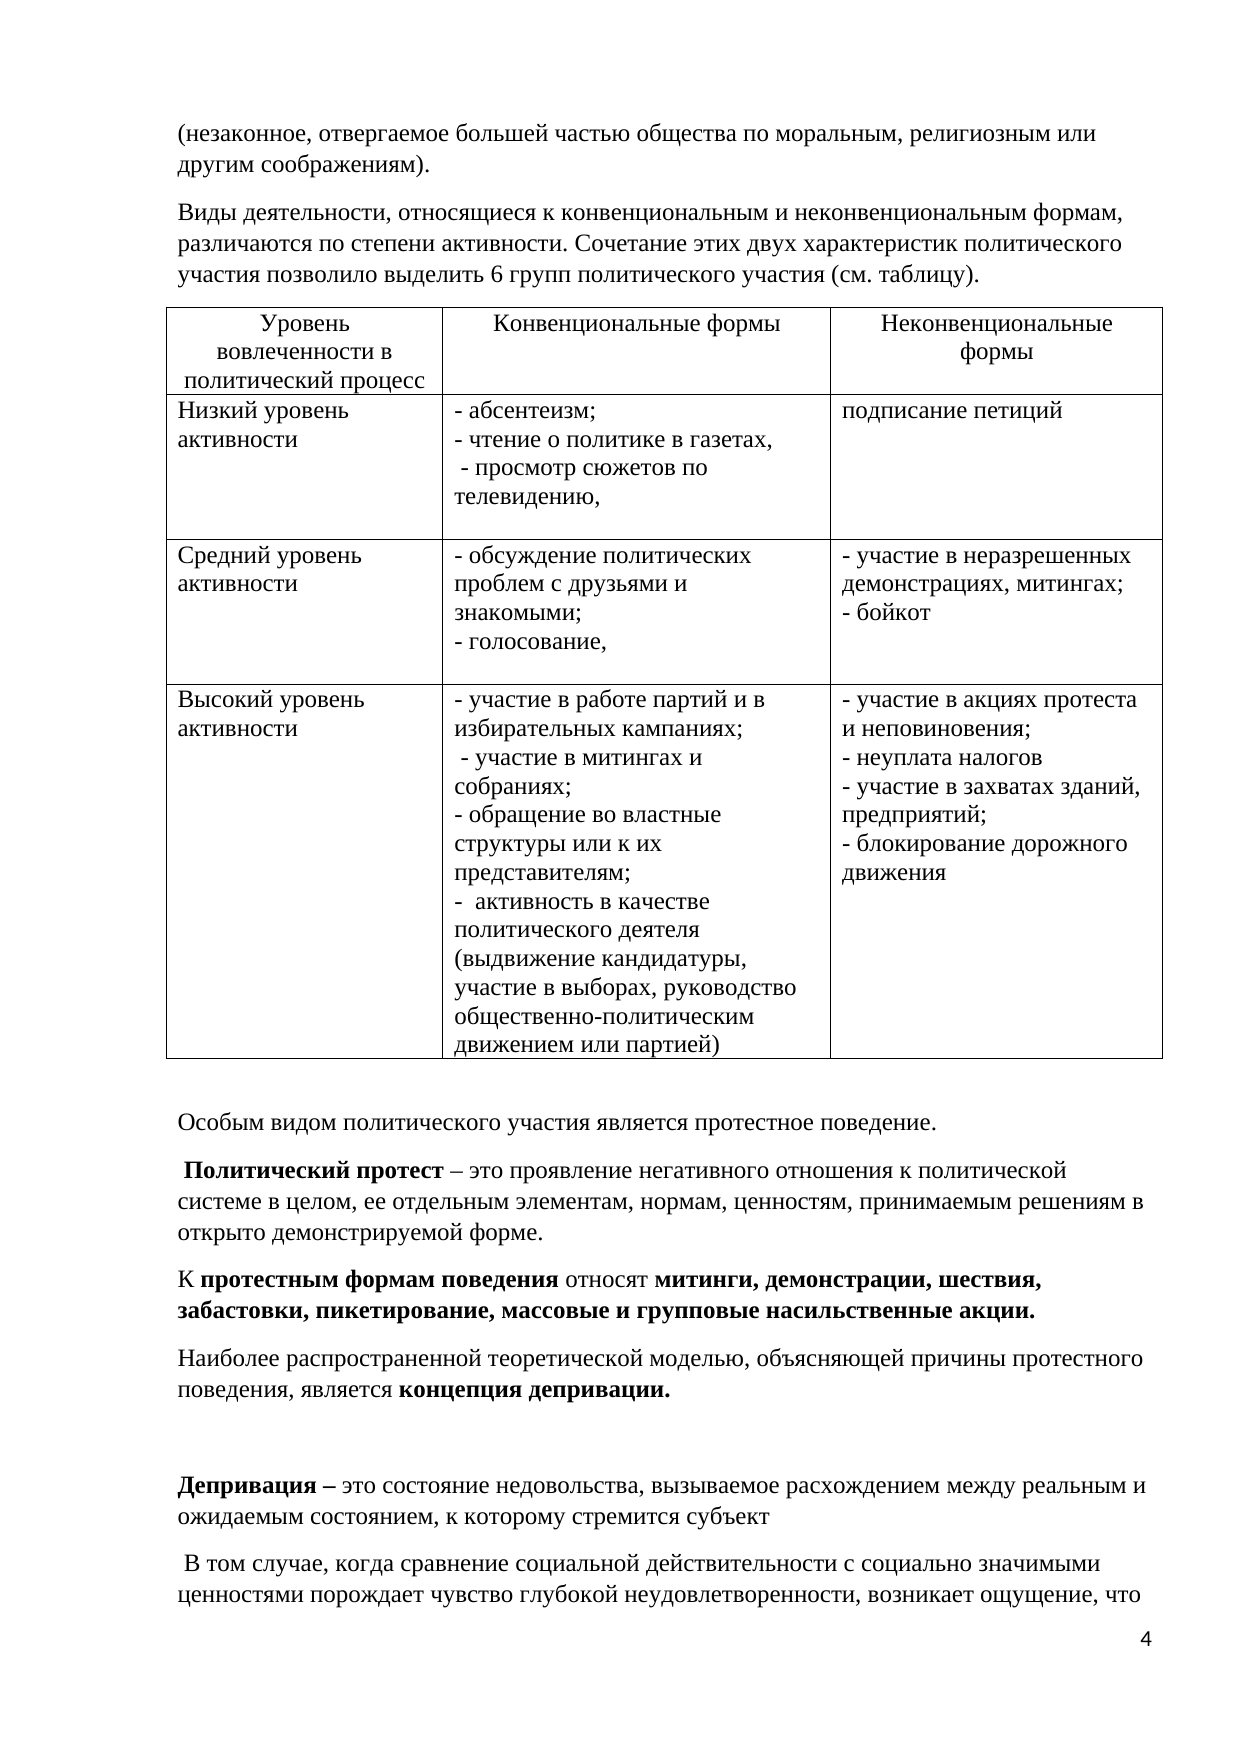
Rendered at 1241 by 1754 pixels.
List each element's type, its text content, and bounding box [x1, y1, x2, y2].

table_header Уровень вовлеченности в политический процесс [167, 308, 442, 394]
text Наиболее распространенной теоретической моделью, объясняющей причины протестного поведения, является концепция депривации. [177, 1343, 1152, 1403]
table_cell - абсентеизм; - чтение о политике в газетах, - просмотр сюжетов по телевидению, [443, 395, 830, 539]
table_header Неконвенциональные формы [831, 308, 1162, 394]
table_cell - участие в работе партий и в избирательных кампаниях; - участие в митингах и собраниях; - обращение во властные структуры или к их представителям; - активность в качестве политического деятеля (выдвижение кандидатуры, участие в выборах, руководство общественно-политическим движением или партией) [443, 685, 830, 1058]
table_header Конвенциональные формы [443, 308, 830, 394]
table_cell Высокий уровень активности [167, 685, 442, 1058]
text Депривация – это состояние недовольства, вызываемое расхождением между реальным и ожидаемым состоянием, к которому стремится субъект [177, 1470, 1152, 1529]
table_cell подписание петиций [831, 395, 1162, 539]
text К протестным формам поведения относят митинги, демонстрации, шествия, забастовки, пикетирование, массовые и групповые насильственные акции. [177, 1264, 1152, 1324]
text Политический протест – это проявление негативного отношения к политической системе в целом, ее отдельным элементам, нормам, ценностям, принимаемым решениям в открыто демонстрируемой форме. [177, 1155, 1152, 1246]
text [177, 1548, 1152, 1608]
table_cell - участие в неразрешенных демонстрациях, митингах; - бойкот [831, 540, 1162, 683]
table_cell Низкий уровень активности [167, 395, 442, 539]
table_cell - обсуждение политических проблем с друзьями и знакомыми; - голосование, [443, 540, 830, 683]
table_cell - участие в акциях протеста и неповиновения; - неуплата налогов - участие в захватах зданий, предприятий; - блокирование дорожного движения [831, 685, 1162, 1058]
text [177, 118, 1152, 178]
table_cell Средний уровень активности [167, 540, 442, 683]
text Особым видом политического участия является протестное поведение. [177, 1107, 1152, 1136]
text Виды деятельности, относящиеся к конвенциональным и неконвенциональным формам, различаются по степени активности. Сочетание этих двух характеристик политического участия позволило выделить 6 групп политического участия (см. таблицу). [177, 197, 1152, 288]
